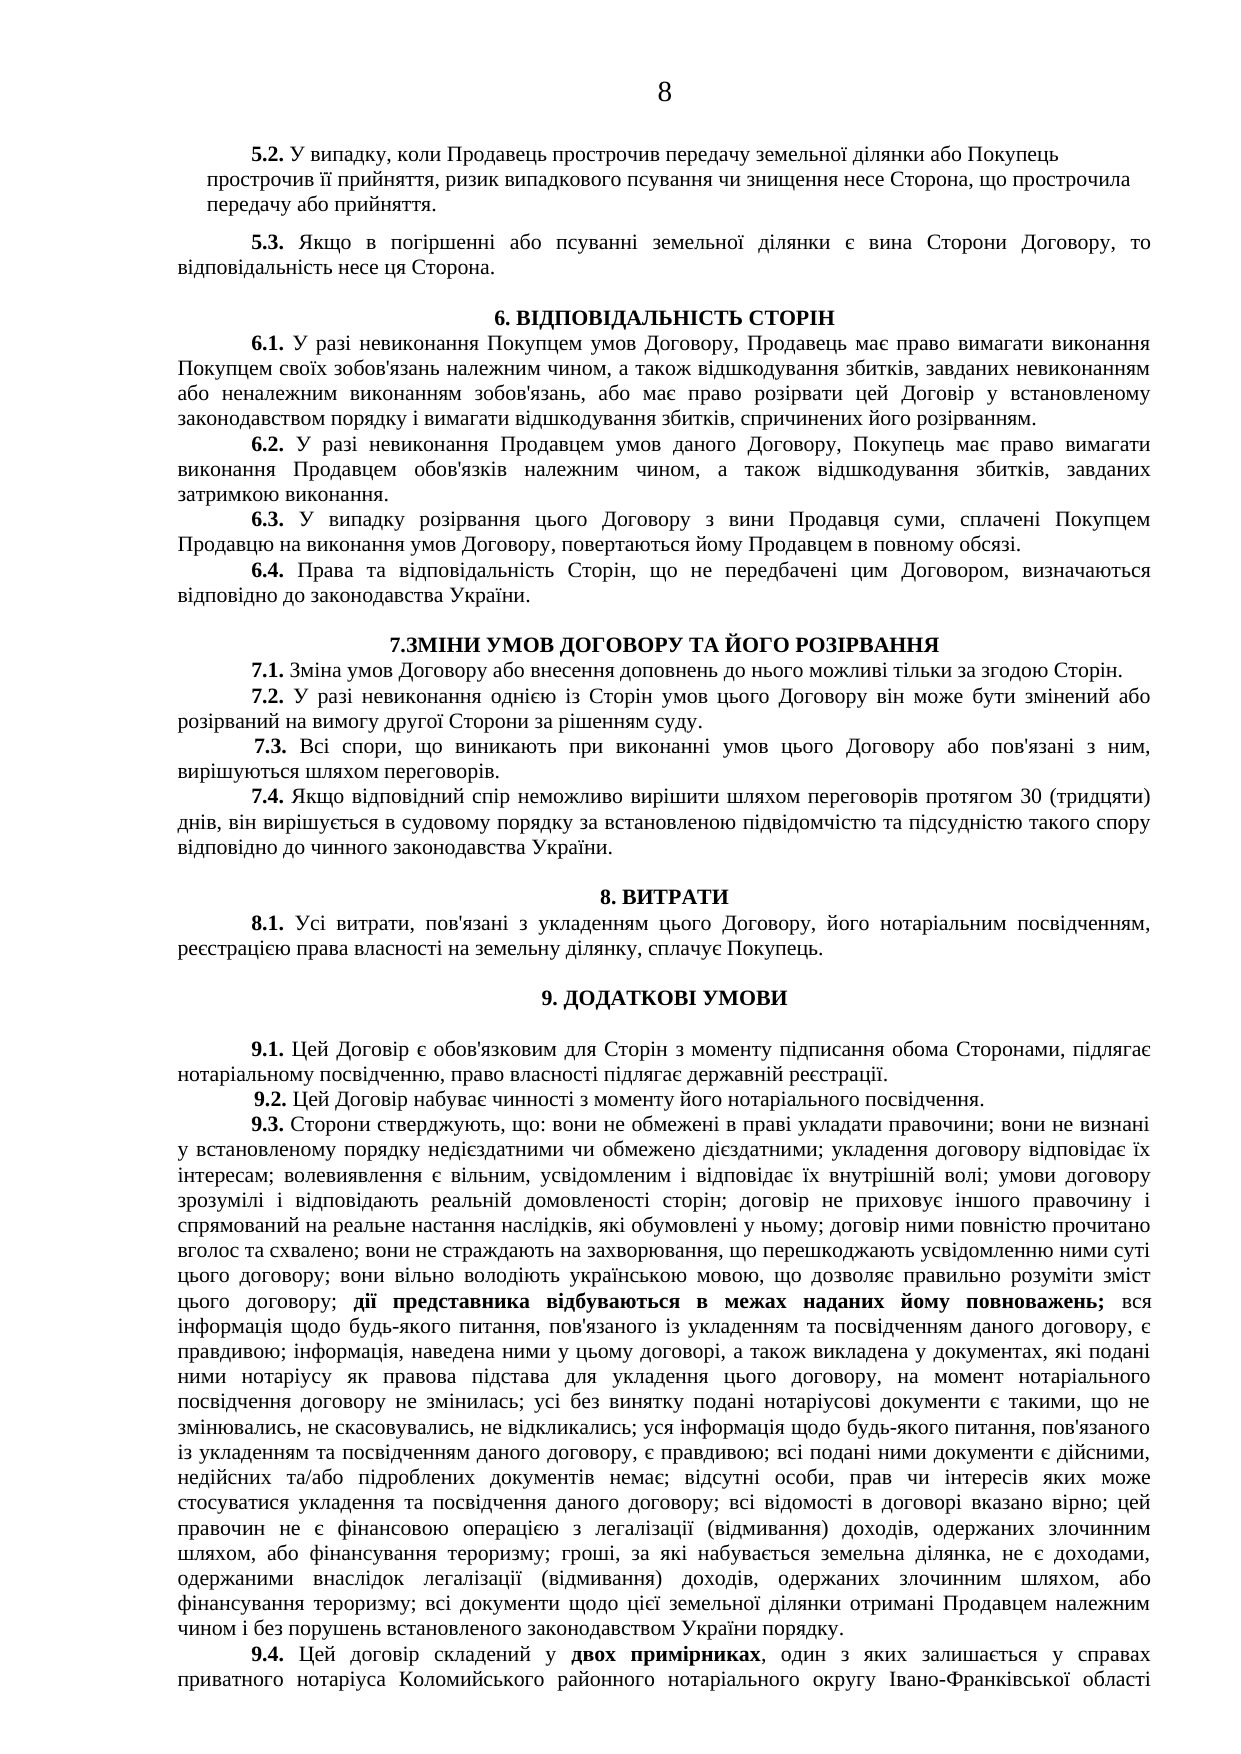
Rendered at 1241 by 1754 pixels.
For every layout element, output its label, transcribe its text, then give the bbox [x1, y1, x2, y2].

text 7.3. Всі спори, що виникають при виконанні умов цього Договору або пов'язані з ним, вирішуються шляхом переговорів. [177, 733, 1152, 783]
text 5.2. У випадку, коли Продавець прострочив передачу земельної ділянки або Покупець прострочив її прийняття, ризик випадкового псування чи знищення несе Сторона, що прострочила передачу або прийняття. [207, 141, 1152, 216]
text 9.1. Цей Договір є обов'язковим для Сторін з моменту підписання обома Сторонами, підлягає нотаріальному посвідченню, право власності підлягає державній реєстрації. [177, 1036, 1152, 1086]
text 9. ДОДАТКОВІ УМОВИ [177, 985, 1152, 1010]
text 7.1. Зміна умов Договору або внесення доповнень до нього можливі тільки за згодою Сторін. [177, 657, 1152, 683]
text 8.1. Усі витрати, пов'язані з укладенням цього Договору, його нотаріальним посвідченням, реєстрацією права власності на земельну ділянку, сплачує Покупець. [177, 909, 1152, 960]
text 8. ВИТРАТИ [177, 884, 1152, 909]
text 5.3. Якщо в погіршенні або псуванні земельної ділянки є вина Сторони Договору, то відповідальність несе ця Сторона. [177, 229, 1152, 279]
text 9.3. Сторони стверджують, що: вони не обмежені в праві укладати правочини; вони не визнані у встановленому порядку недієздатними чи обмежено дієздатними; укладення договору відповідає їх інтересам; волевиявлення є вільним, усвідомленим і відповідає їх внутрішній волі; умови договору зрозумілі і відповідають реальній домовленості сторін; договір не приховує іншого правочину і спрямований на реальне настання наслідків, які обумовлені у ньому; договір ними повністю прочитано вголос та схвалено; вони не страждають на захворювання, що перешкоджають усвідомленню ними суті цього договору; вони вільно володіють українською мовою, що дозволяє правильно розуміти зміст цього договору; дії представника відбуваються в межах наданих йому повноважень; вся інформація щодо будь-якого питання, пов'язаного із укладенням та посвідченням даного договору, є правдивою; інформація, наведена ними у цьому договорі, а також викладена у документах, які подані ними нотаріусу як правова підстава для укладення цього договору, на момент нотаріального посвідчення договору не змінилась; усі без винятку подані нотаріусові документи є такими, що не змінювались, не скасовувались, не відкликались; уся інформація щодо будь-якого питання, пов'язаного із укладенням та посвідченням даного договору, є правдивою; всі подані ними документи є дійсними, недійсних та/або підроблених документів немає; відсутні особи, прав чи інтересів яких може стосуватися укладення та посвідчення даного договору; всі відомості в договорі вказано вірно; цей правочин не є фінансовою операцією з легалізації (відмивання) доходів, одержаних злочинним шляхом, або фінансування тероризму; гроші, за які набувається земельна ділянка, не є доходами, одержаними внаслідок легалізації (відмивання) доходів, одержаних злочинним шляхом, або фінансування тероризму; всі документи щодо цієї земельної ділянки отримані Продавцем належним чином і без порушень встановленого законодавством України порядку. [177, 1111, 1152, 1641]
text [177, 1641, 1152, 1691]
text 6.3. У випадку розірвання цього Договору з вини Продавця суми, сплачені Покупцем Продавцю на виконання умов Договору, повертаються йому Продавцем в повному обсязі. [177, 506, 1152, 557]
text 6. ВІДПОВІДАЛЬНІСТЬ СТОРІН [177, 304, 1152, 330]
text 7.2. У разі невиконання однією із Сторін умов цього Договору він може бути змінений або розірваний на вимогу другої Сторони за рішенням суду. [177, 683, 1152, 733]
text 6.2. У разі невиконання Продавцем умов даного Договору, Покупець має право вимагати виконання Продавцем обов'язків належним чином, а також відшкодування збитків, завданих затримкою виконання. [177, 431, 1152, 506]
text 7.ЗМІНИ УМОВ ДОГОВОРУ ТА ЙОГО РОЗІРВАННЯ [177, 632, 1152, 657]
text 6.4. Права та відповідальність Сторін, що не передбачені цим Договором, визначаються відповідно до законодавства України. [177, 557, 1152, 607]
text 9.2. Цей Договір набуває чинності з моменту його нотаріального посвідчення. [177, 1086, 1152, 1111]
text 7.4. Якщо відповідний спір неможливо вирішити шляхом переговорів протягом 30 (тридцяти) днів, він вирішується в судовому порядку за встановленою підвідомчістю та підсудністю такого спору відповідно до чинного законодавства України. [177, 783, 1152, 859]
text 6.1. У разі невиконання Покупцем умов Договору, Продавець має право вимагати виконання Покупцем своїх зобов'язань належним чином, а також відшкодування збитків, завданих невиконанням або неналежним виконанням зобов'язань, або має право розірвати цей Договір у встановленому законодавством порядку і вимагати відшкодування збитків, спричинених його розірванням. [177, 330, 1152, 431]
